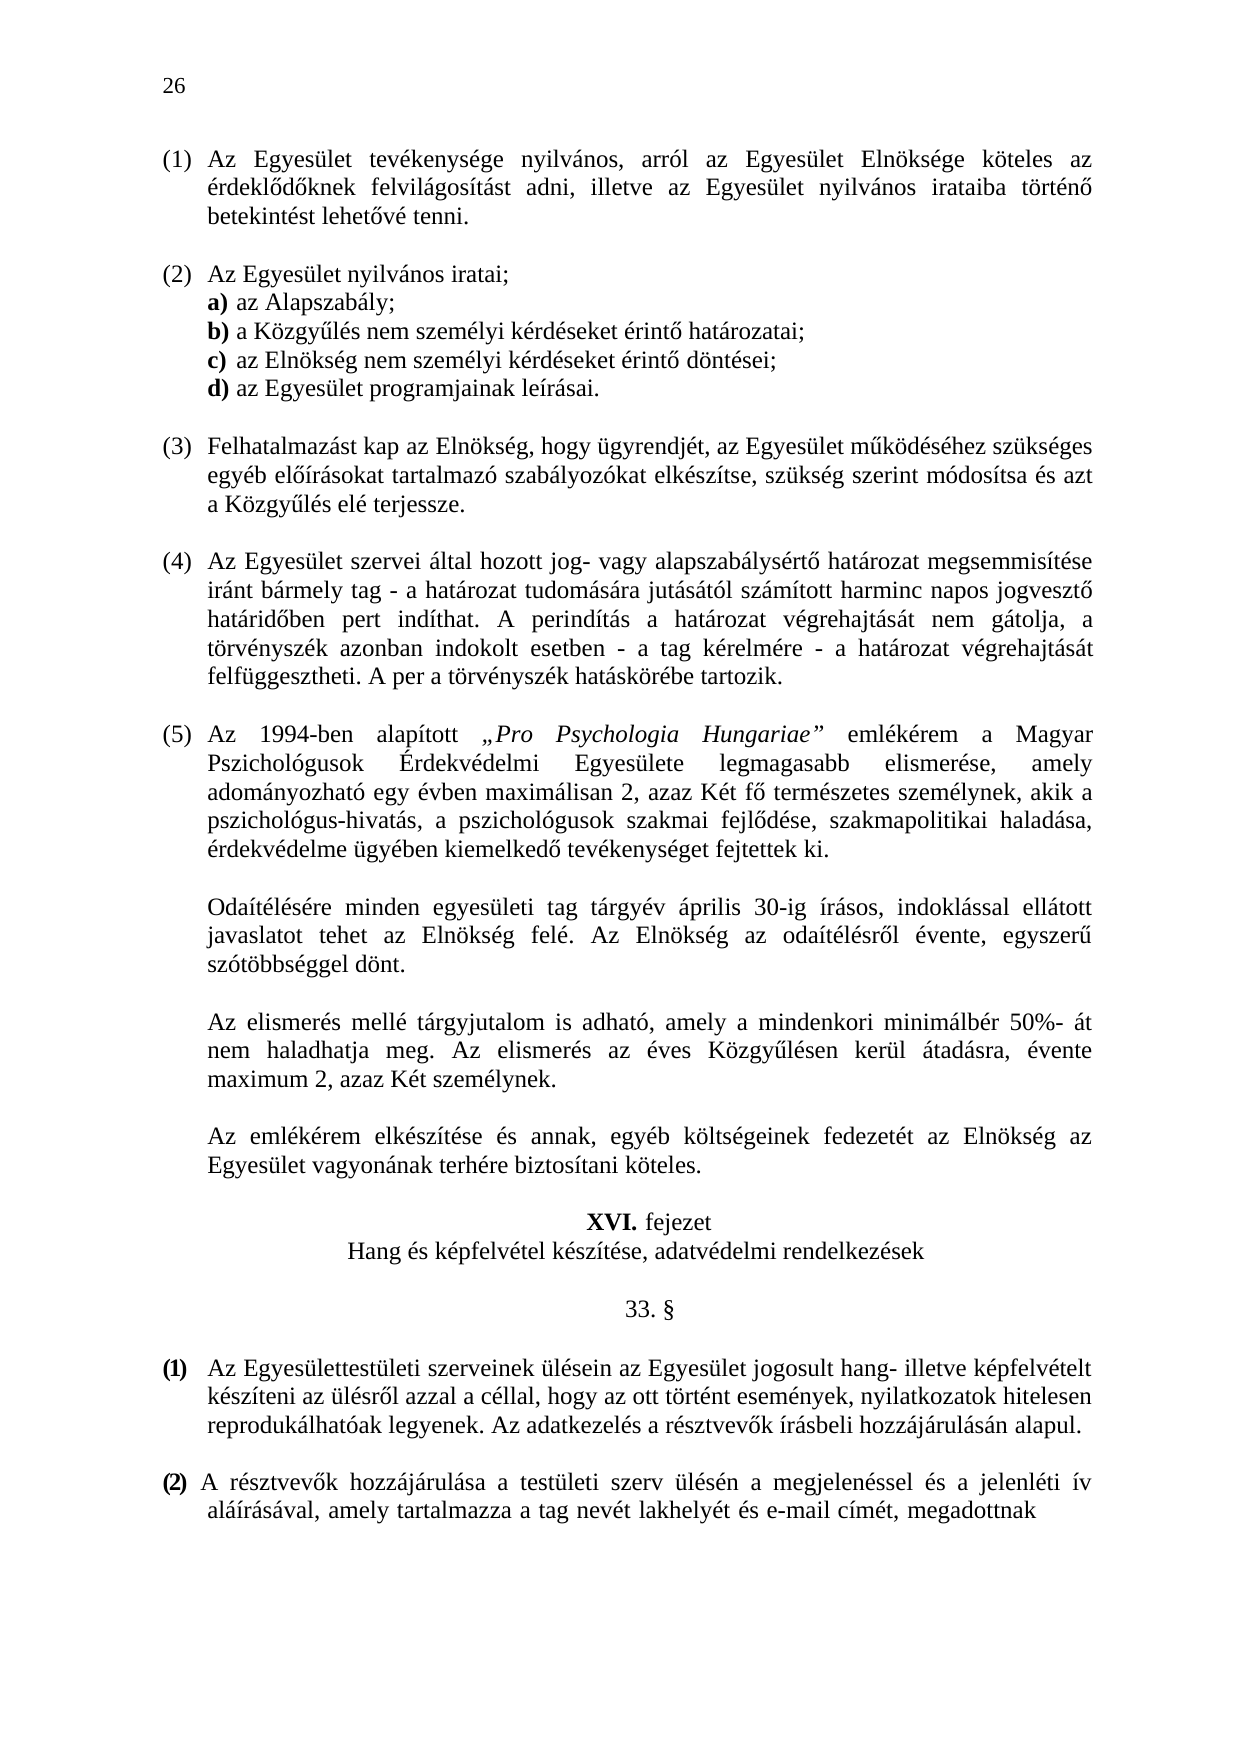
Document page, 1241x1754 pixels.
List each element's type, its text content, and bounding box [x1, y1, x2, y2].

text Az emlékérem elkészítése és annak, egyéb költségeinek fedezetét az Elnökség az Egyesület vagyonának terhére biztosítani köteles. [207, 1122, 1093, 1178]
list az Alapszabály; [207, 288, 1105, 316]
text Odaítélésére minden egyesületi tag tárgyév április 30-ig írásos, indoklással ellátott javaslatot tehet az Elnökség felé. Az Elnökség az odaítélésről évente, egyszerű szótöbbséggel dönt. [207, 892, 1093, 978]
list Az Egyesület tevékenysége nyilvános, arról az Egyesület Elnöksége köteles az érdeklődőknek felvilágosítást adni, illetve az Egyesület nyilvános irataiba történő betekintést lehetővé tenni. [162, 144, 1093, 230]
list az Elnökség nem személyi kérdéseket érintő döntései; [207, 345, 1105, 374]
list az Egyesület programjainak leírásai. [207, 374, 1105, 403]
list A résztvevők hozzájárulása a testületi szerv ülésén a megjelenéssel és a jelenléti ív aláírásával, amely tartalmazza a tag nevét lakhelyét és e-mail címét, megadottnak [162, 1468, 1093, 1524]
list fejezet [586, 1207, 1105, 1236]
list Felhatalmazást kap az Elnökség, hogy ügyrendjét, az Egyesület működéséhez szükséges egyéb előírásokat tartalmazó szabályozókat elkészítse, szükség szerint módosítsa és azt a Közgyűlés elé terjessze. [162, 431, 1093, 518]
list Az 1994-ben alapított „Pro Psychologia Hungariae” emlékérem a Magyar Pszichológusok Érdekvédelmi Egyesülete legmagasabb elismerése, amely adományozható egy évben maximálisan 2, azaz Két fő természetes személynek, akik a pszichológus-hivatás, a pszichológusok szakmai fejlődése, szakmapolitikai haladása, érdekvédelme ügyében kiemelkedő tevékenységet fejtettek ki. [162, 719, 1093, 863]
list Az Egyesület nyilvános iratai; [162, 259, 1105, 287]
list Az Egyesület szervei által hozott jog- vagy alapszabálysértő határozat megsemmisítése iránt bármely tag - a határozat tudomására jutásától számított harminc napos jogvesztő határidőben pert indíthat. A perindítás a határozat végrehajtását nem gátolja, a törvényszék azonban indokolt esetben - a tag kérelmére - a határozat végrehajtását felfüggesztheti. A per a törvényszék hatáskörébe tartozik. [162, 546, 1094, 690]
text 33. § [625, 1294, 1105, 1323]
text Az elismerés mellé tárgyjutalom is adható, amely a mindenkori minimálbér 50%- át nem haladhatja meg. Az elismerés az éves Közgyűlésen kerül átadásra, évente maximum 2, azaz Két személynek. [207, 1007, 1093, 1093]
list Az Egyesülettestületi szerveinek ülésein az Egyesület jogosult hang- illetve képfelvételt készíteni az ülésről azzal a céllal, hogy az ott történt események, nyilatkozatok hitelesen reprodukálhatóak legyenek. Az adatkezelés a résztvevők írásbeli hozzájárulásán alapul. [162, 1353, 1093, 1439]
list a Közgyűlés nem személyi kérdéseket érintő határozatai; [207, 316, 1105, 345]
text Hang és képfelvétel készítése, adatvédelmi rendelkezések [347, 1236, 1105, 1265]
